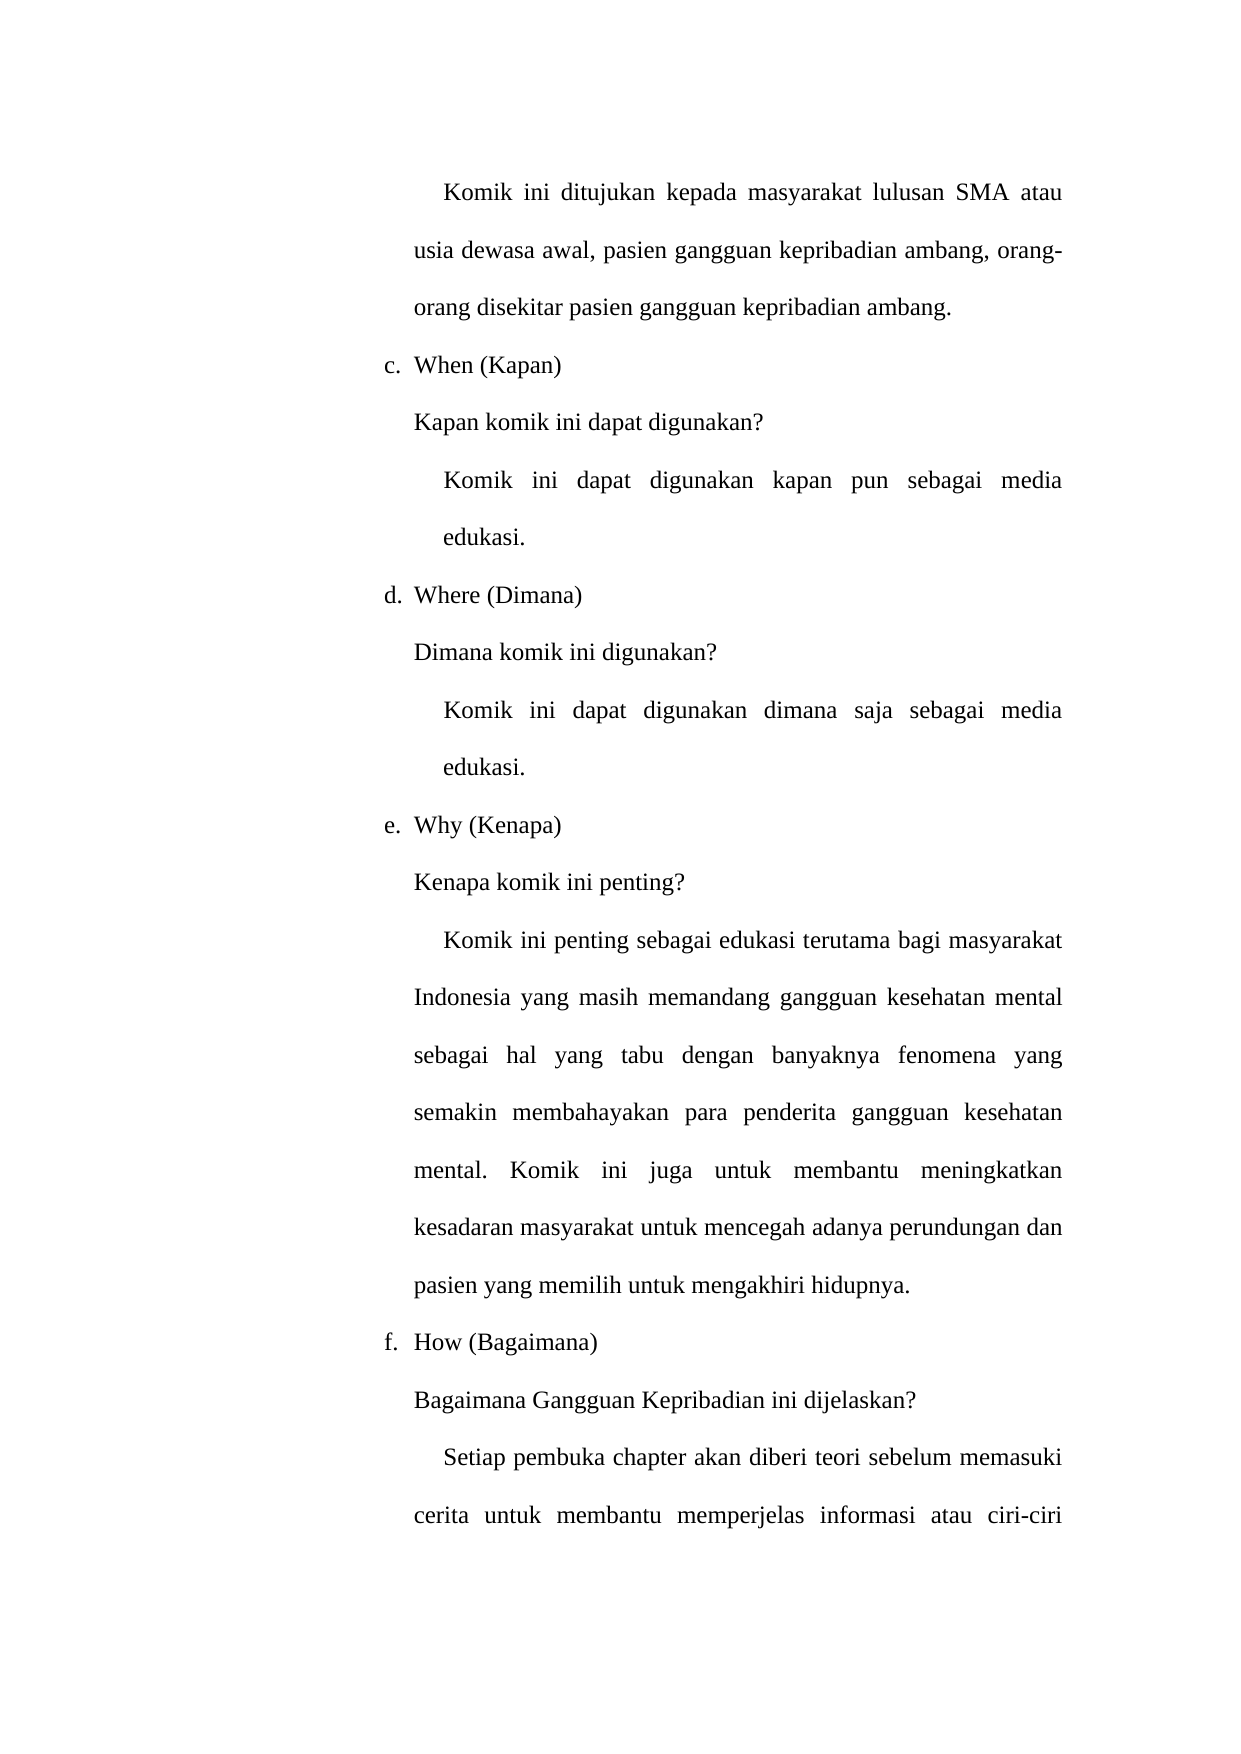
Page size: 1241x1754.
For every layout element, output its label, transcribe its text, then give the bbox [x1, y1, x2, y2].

list Why (Kenapa) [384, 810, 1063, 838]
list Komik ini ditujukan kepada masyarakat lulusan SMA atau usia dewasa awal, pasien gangguan kepribadian ambang, orang-orang disekitar pasien gangguan kepribadian ambang. [413, 177, 1063, 321]
list Komik ini dapat digunakan dimana saja sebagai media edukasi. [443, 695, 1063, 781]
list Komik ini dapat digunakan kapan pun sebagai media edukasi. [443, 465, 1063, 551]
list Dimana komik ini digunakan? [413, 637, 1063, 666]
list Kapan komik ini dapat digunakan? [413, 407, 1063, 436]
list How (Bagaimana) [384, 1327, 1063, 1356]
list Kenapa komik ini penting? [413, 867, 1063, 896]
list Komik ini penting sebagai edukasi terutama bagi masyarakat Indonesia yang masih memandang gangguan kesehatan mental sebagai hal yang tabu dengan banyaknya fenomena yang semakin membahayakan para penderita gangguan kesehatan mental. Komik ini juga untuk membantu meningkatkan kesadaran masyarakat untuk mencegah adanya perundungan dan pasien yang memilih untuk mengakhiri hidupnya. [413, 925, 1063, 1298]
list When (Kapan) [384, 350, 1063, 378]
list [413, 1442, 1063, 1528]
list Bagaimana Gangguan Kepribadian ini dijelaskan? [413, 1385, 1063, 1413]
list Where (Dimana) [384, 580, 1063, 608]
